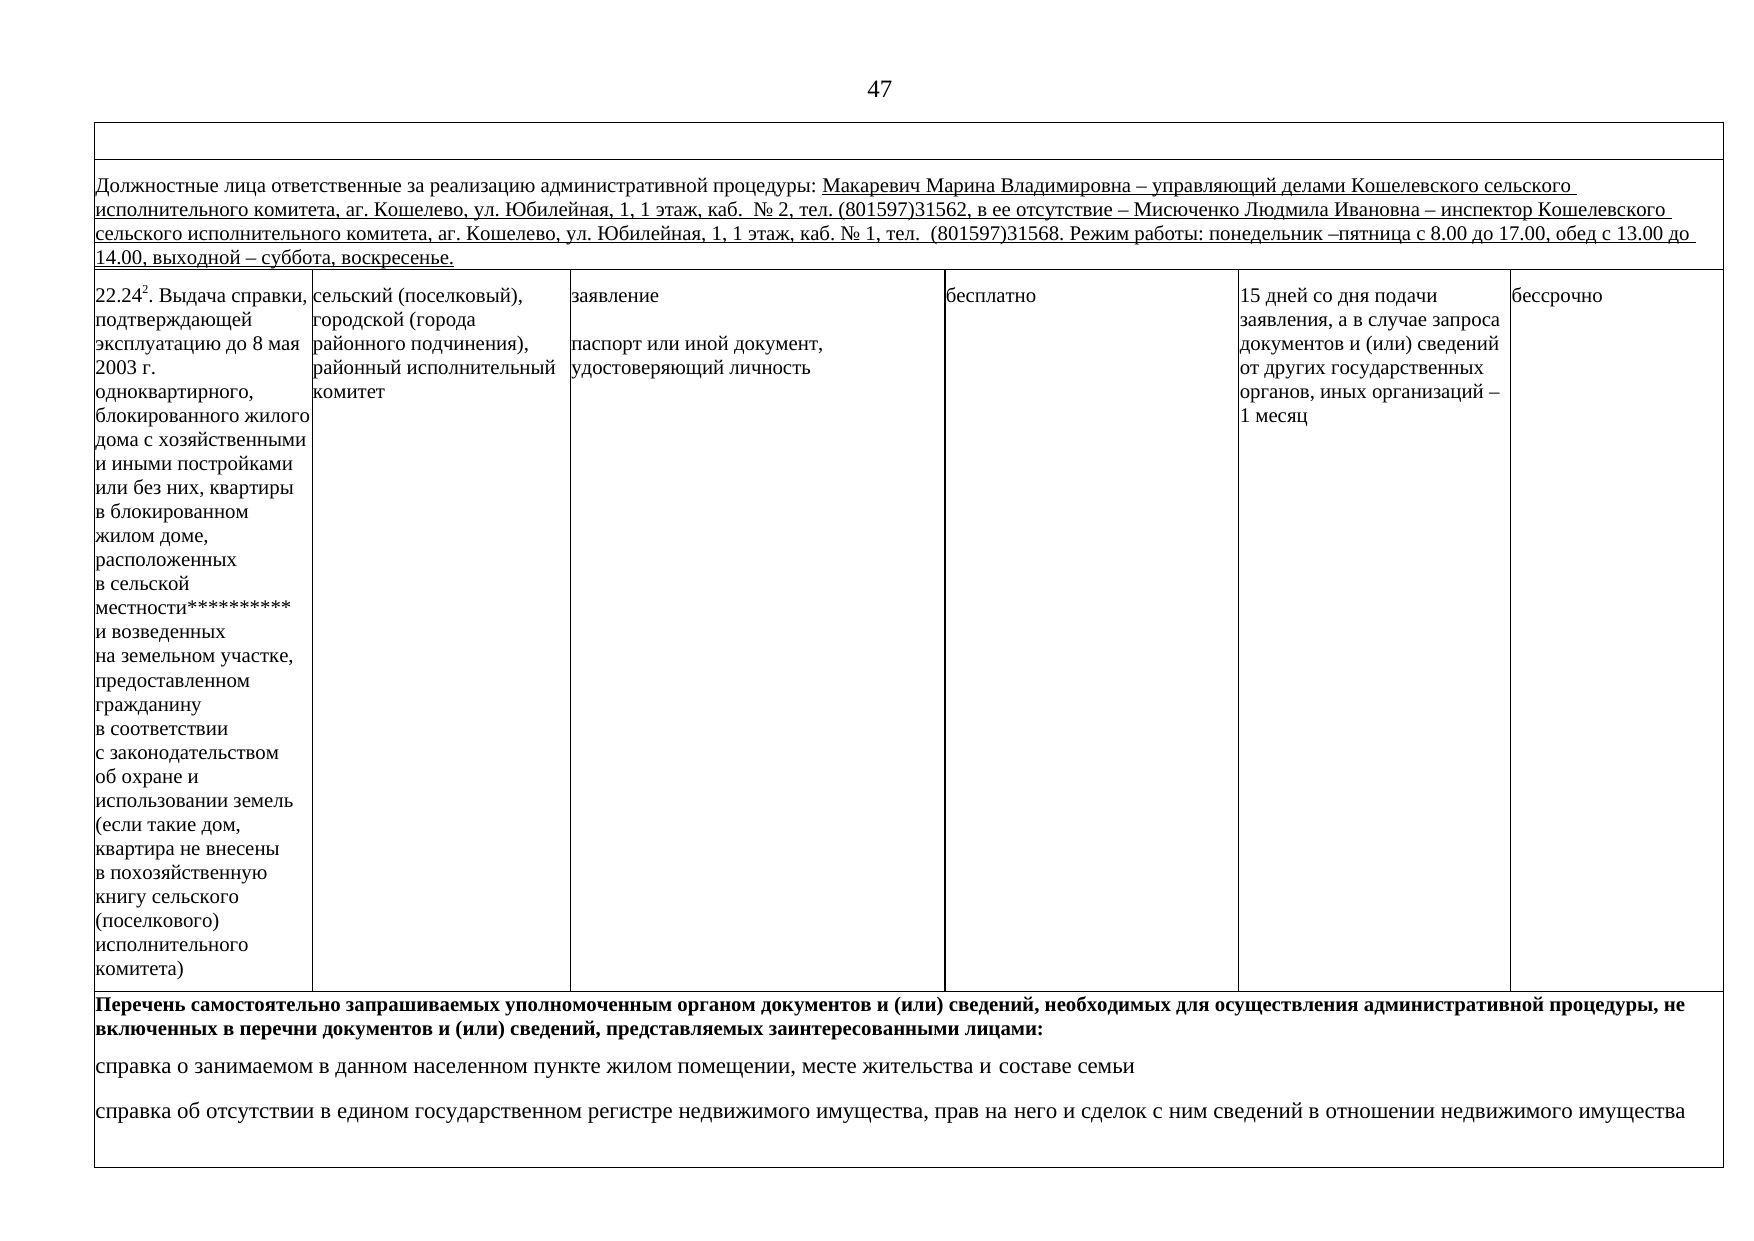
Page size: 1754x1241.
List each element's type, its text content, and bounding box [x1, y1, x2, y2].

table_cell бесплатно [946, 270, 1238, 991]
table_cell 15 дней со дня подачи заявления, а в случае запроса документов и (или) сведений от других государственных органов, иных организаций – 1 месяц [1239, 270, 1510, 991]
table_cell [95, 123, 1723, 159]
table_cell заявление паспорт или иной документ, удостоверяющий личность [571, 270, 944, 991]
table_cell Должностные лица ответственные за реализацию административной процедуры: Макаревич Марина Владимировна – управляющий делами Кошелевского сельского исполнительного комитета, аг. Кошелево, ул. Юбилейная, 1, 1 этаж, каб. № 2, тел. (801597)31562, в ее отсутствие – Мисюченко Людмила Ивановна – инспектор Кошелевского сельского исполнительного комитета, аг. Кошелево, ул. Юбилейная, 1, 1 этаж, каб. № 1, тел. (801597)31568. Режим работы: понедельник –пятница с 8.00 до 17.00, обед с 13.00 до 14.00, выходной – суббота, воскресенье. [95, 160, 1723, 269]
table_cell сельский (поселковый), городской (города районного подчинения), районный исполнительный комитет [313, 270, 570, 991]
table_cell 22.242. Выдача справки, подтверждающей эксплуатацию до 8 мая 2003 г. одноквартирного, блокированного жилого дома с хозяйственными и иными постройками или без них, квартиры в блокированном жилом доме, расположенных в сельской местности********** и возведенных на земельном участке, предоставленном гражданину в соответствии с законодательством об охране и использовании земель (если такие дом, квартира не внесены в похозяйственную книгу сельского (поселкового) исполнительного комитета) [95, 270, 312, 991]
table_cell бессрочно [1511, 270, 1723, 991]
